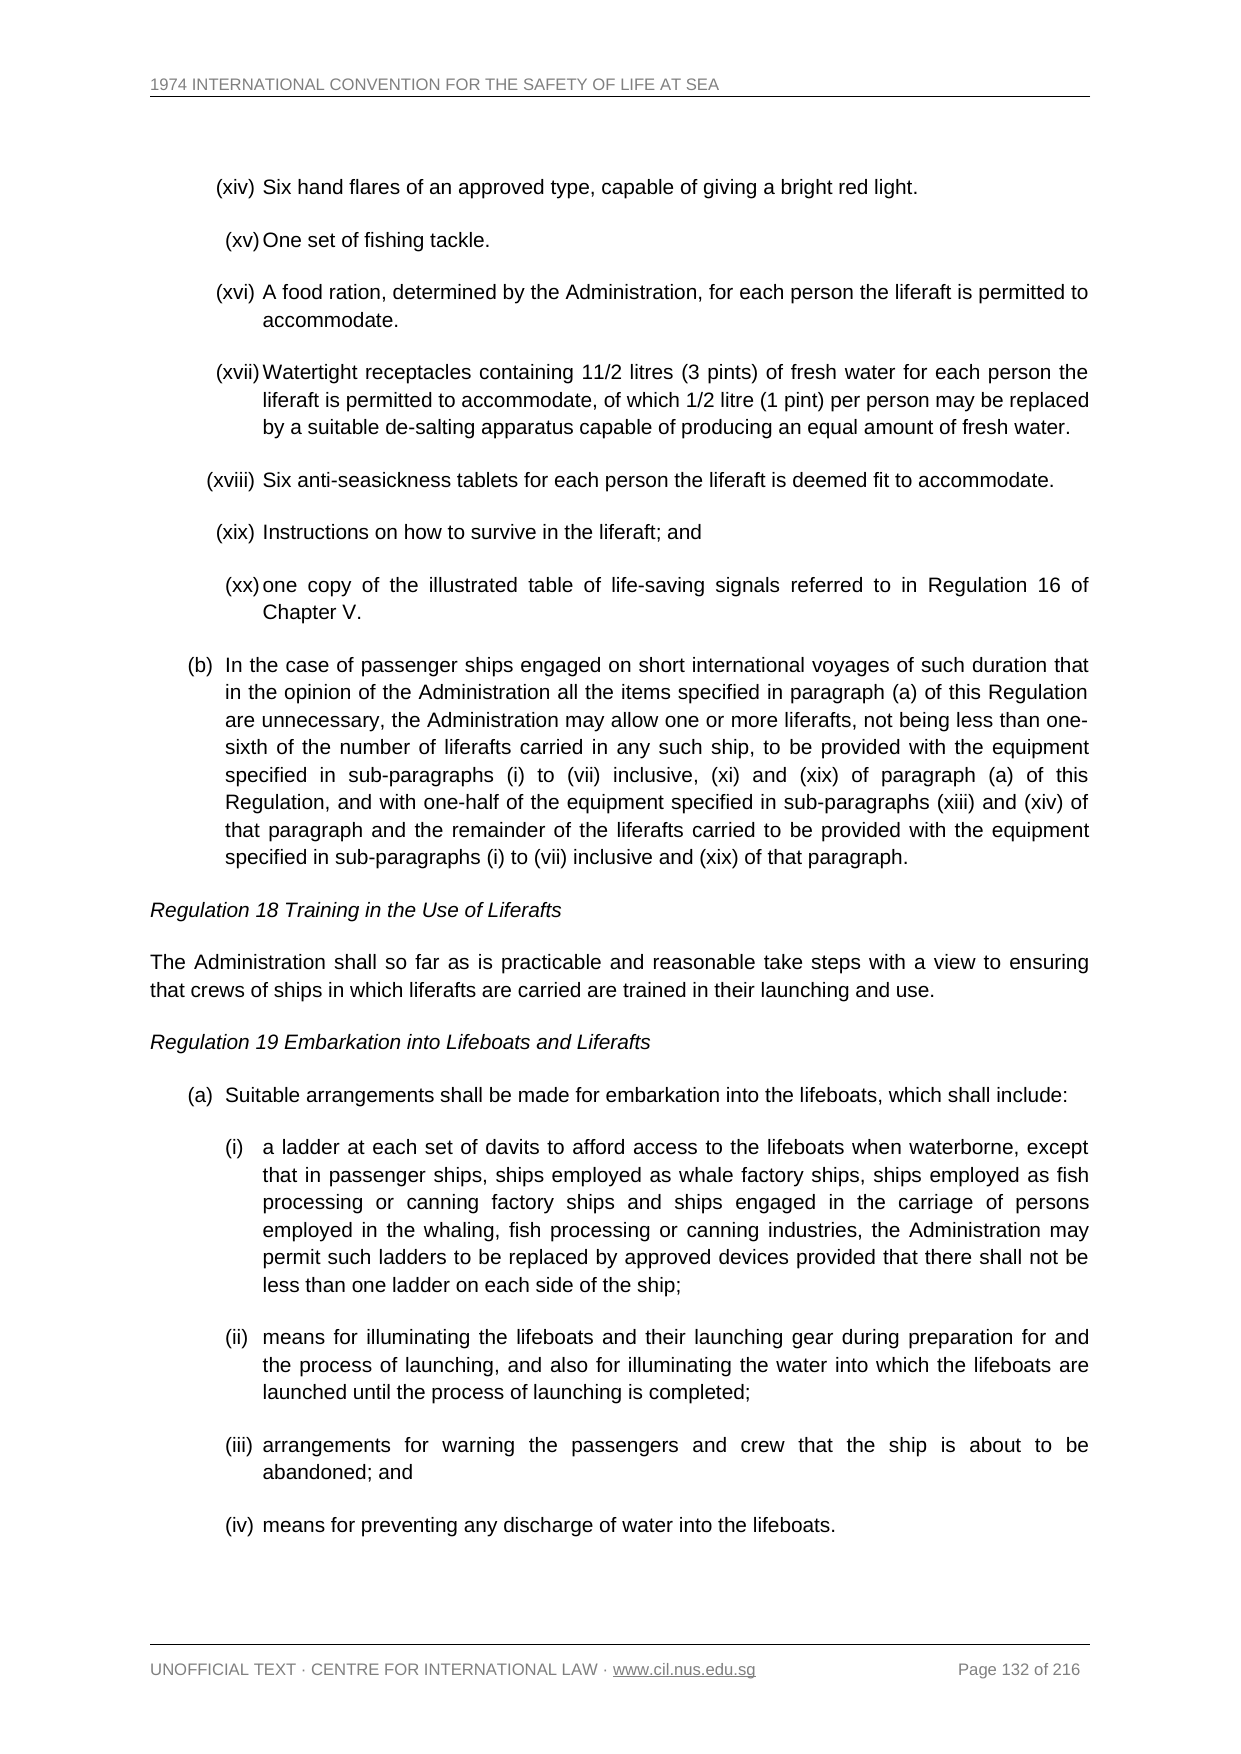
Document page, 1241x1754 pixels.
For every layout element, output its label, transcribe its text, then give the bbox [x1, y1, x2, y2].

list a ladder at each set of davits to afford access to the lifeboats when waterborne, except that in passenger ships, ships employed as whale factory ships, ships employed as fish processing or canning factory ships and ships engaged in the carriage of persons employed in the whaling, fish processing or canning industries, the Administration may permit such ladders to be replaced by approved devices provided that there shall not be less than one ladder on each side of the ship; [225, 1135, 1090, 1296]
text Regulation 18 Training in the Use of Liferafts [150, 897, 1090, 921]
list Six anti-seasickness tablets for each person the liferaft is deemed fit to accommodate. [206, 467, 1090, 491]
list Suitable arrangements shall be made for embarkation into the lifeboats, which shall include: [187, 1082, 1090, 1106]
list one copy of the illustrated table of life-saving signals referred to in Regulation 16 of Chapter V. [225, 572, 1090, 624]
text Regulation 19 Embarkation into Lifeboats and Liferafts [150, 1030, 1090, 1054]
list means for illuminating the lifeboats and their launching gear during preparation for and the process of launching, and also for illuminating the water into which the lifeboats are launched until the process of launching is completed; [225, 1325, 1090, 1404]
list Instructions on how to survive in the liferaft; and [216, 520, 1090, 544]
list Watertight receptacles containing 11/2 litres (3 pints) of fresh water for each person the liferaft is permitted to accommodate, of which 1/2 litre (1 pint) per person may be replaced by a suitable de-salting apparatus capable of producing an equal amount of fresh water. [216, 360, 1090, 439]
list Six hand flares of an approved type, capable of giving a bright red light. [216, 175, 1090, 199]
list In the case of passenger ships engaged on short international voyages of such duration that in the opinion of the Administration all the items specified in paragraph (a) of this Regulation are unnecessary, the Administration may allow one or more liferafts, not being less than one-sixth of the number of liferafts carried in any such ship, to be provided with the equipment specified in sub-paragraphs (i) to (vii) inclusive, (xi) and (xix) of paragraph (a) of this Regulation, and with one-half of the equipment specified in sub-paragraphs (xiii) and (xiv) of that paragraph and the remainder of the liferafts carried to be provided with the equipment specified in sub-paragraphs (i) to (vii) inclusive and (xix) of that paragraph. [187, 652, 1090, 869]
list A food ration, determined by the Administration, for each person the liferaft is permitted to accommodate. [216, 280, 1090, 331]
list arrangements for warning the passengers and crew that the ship is about to be abandoned; and [225, 1432, 1090, 1484]
list means for preventing any discharge of water into the lifeboats. [225, 1512, 1090, 1536]
text The Administration shall so far as is practicable and reasonable take steps with a view to ensuring that crews of ships in which liferafts are carried are trained in their launching and use. [150, 950, 1090, 1001]
list One set of fishing tackle. [225, 227, 1090, 251]
